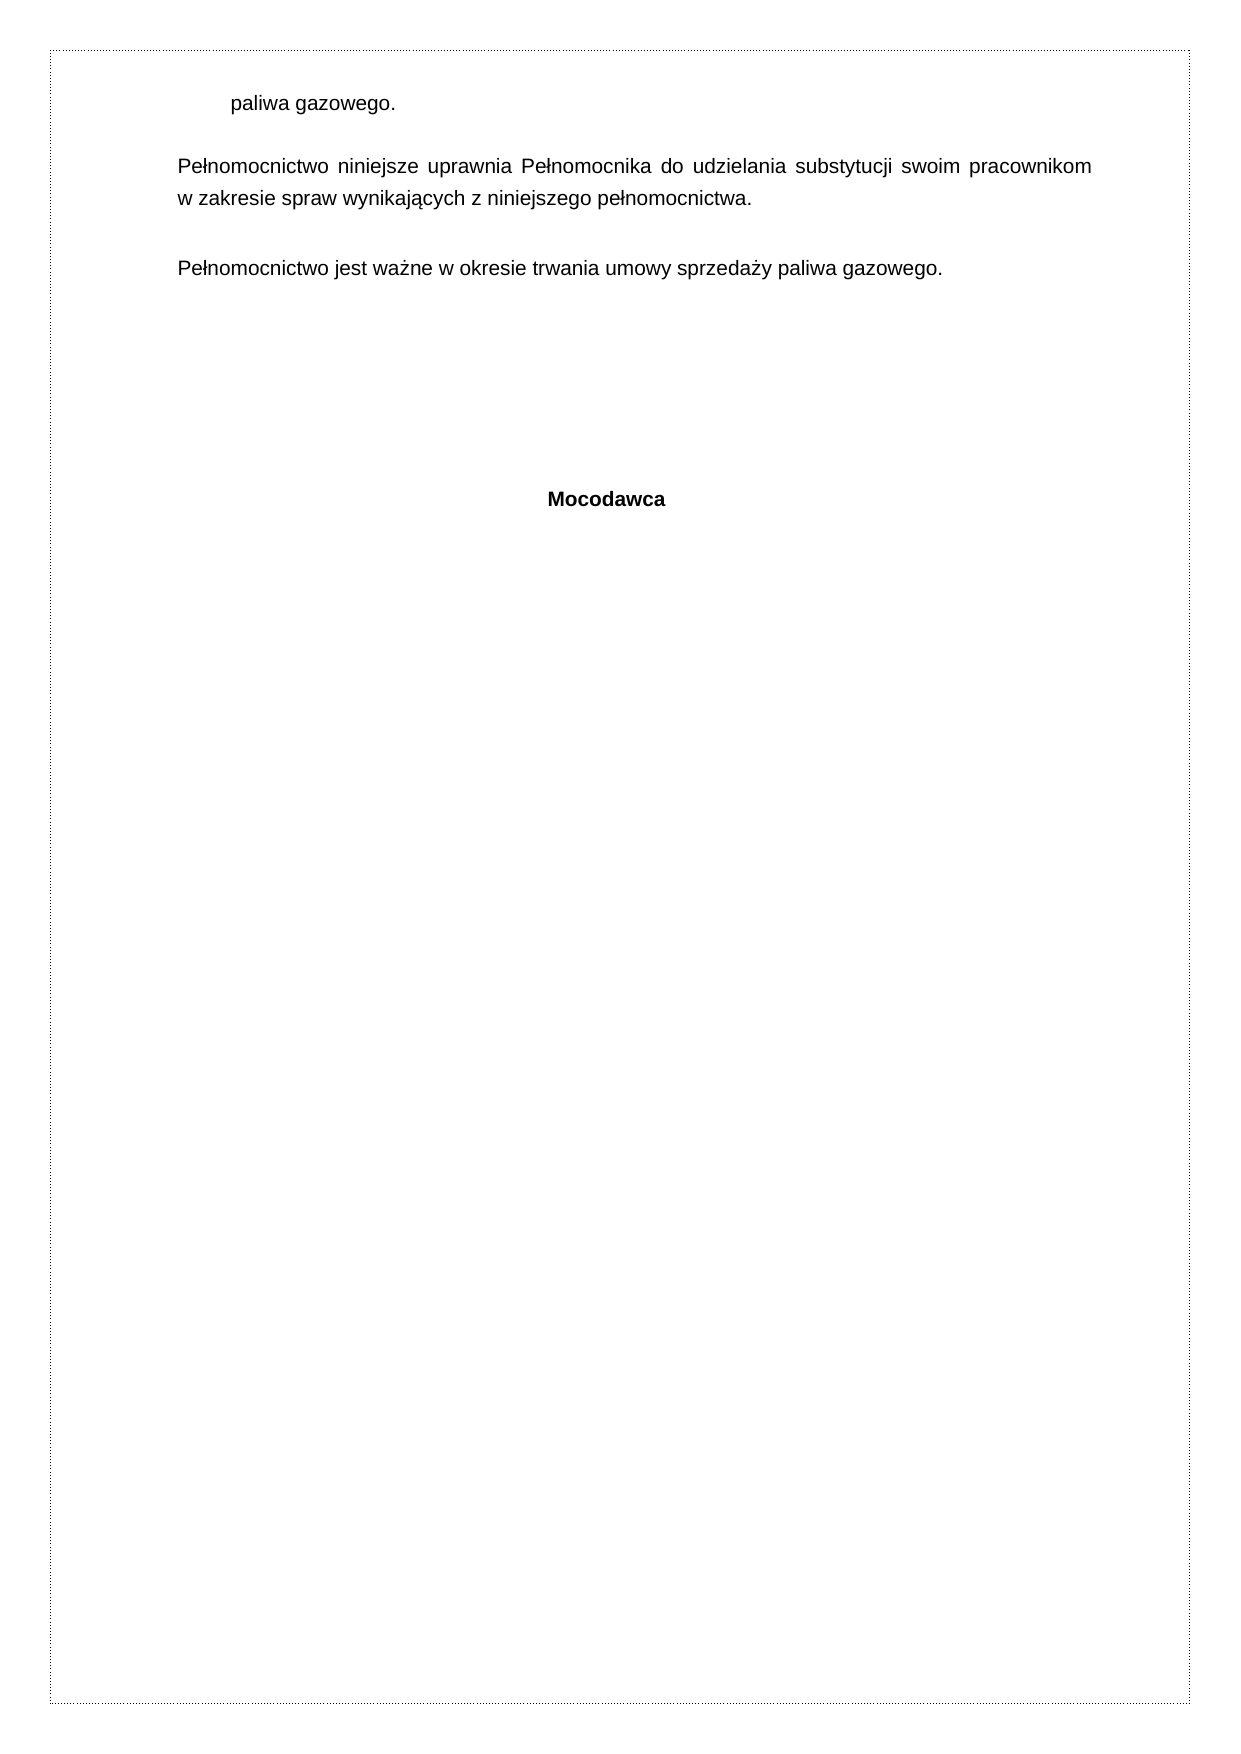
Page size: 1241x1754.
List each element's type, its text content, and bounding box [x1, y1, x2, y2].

text Pełnomocnictwo niniejsze uprawnia Pełnomocnika do udzielania substytucji swoim pracownikom w zakresie spraw wynikających z niniejszego pełnomocnictwa. [177, 149, 1093, 211]
text Mocodawca [177, 481, 1093, 512]
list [177, 89, 1093, 116]
text Pełnomocnictwo jest ważne w okresie trwania umowy sprzedaży paliwa gazowego. [177, 256, 1093, 279]
